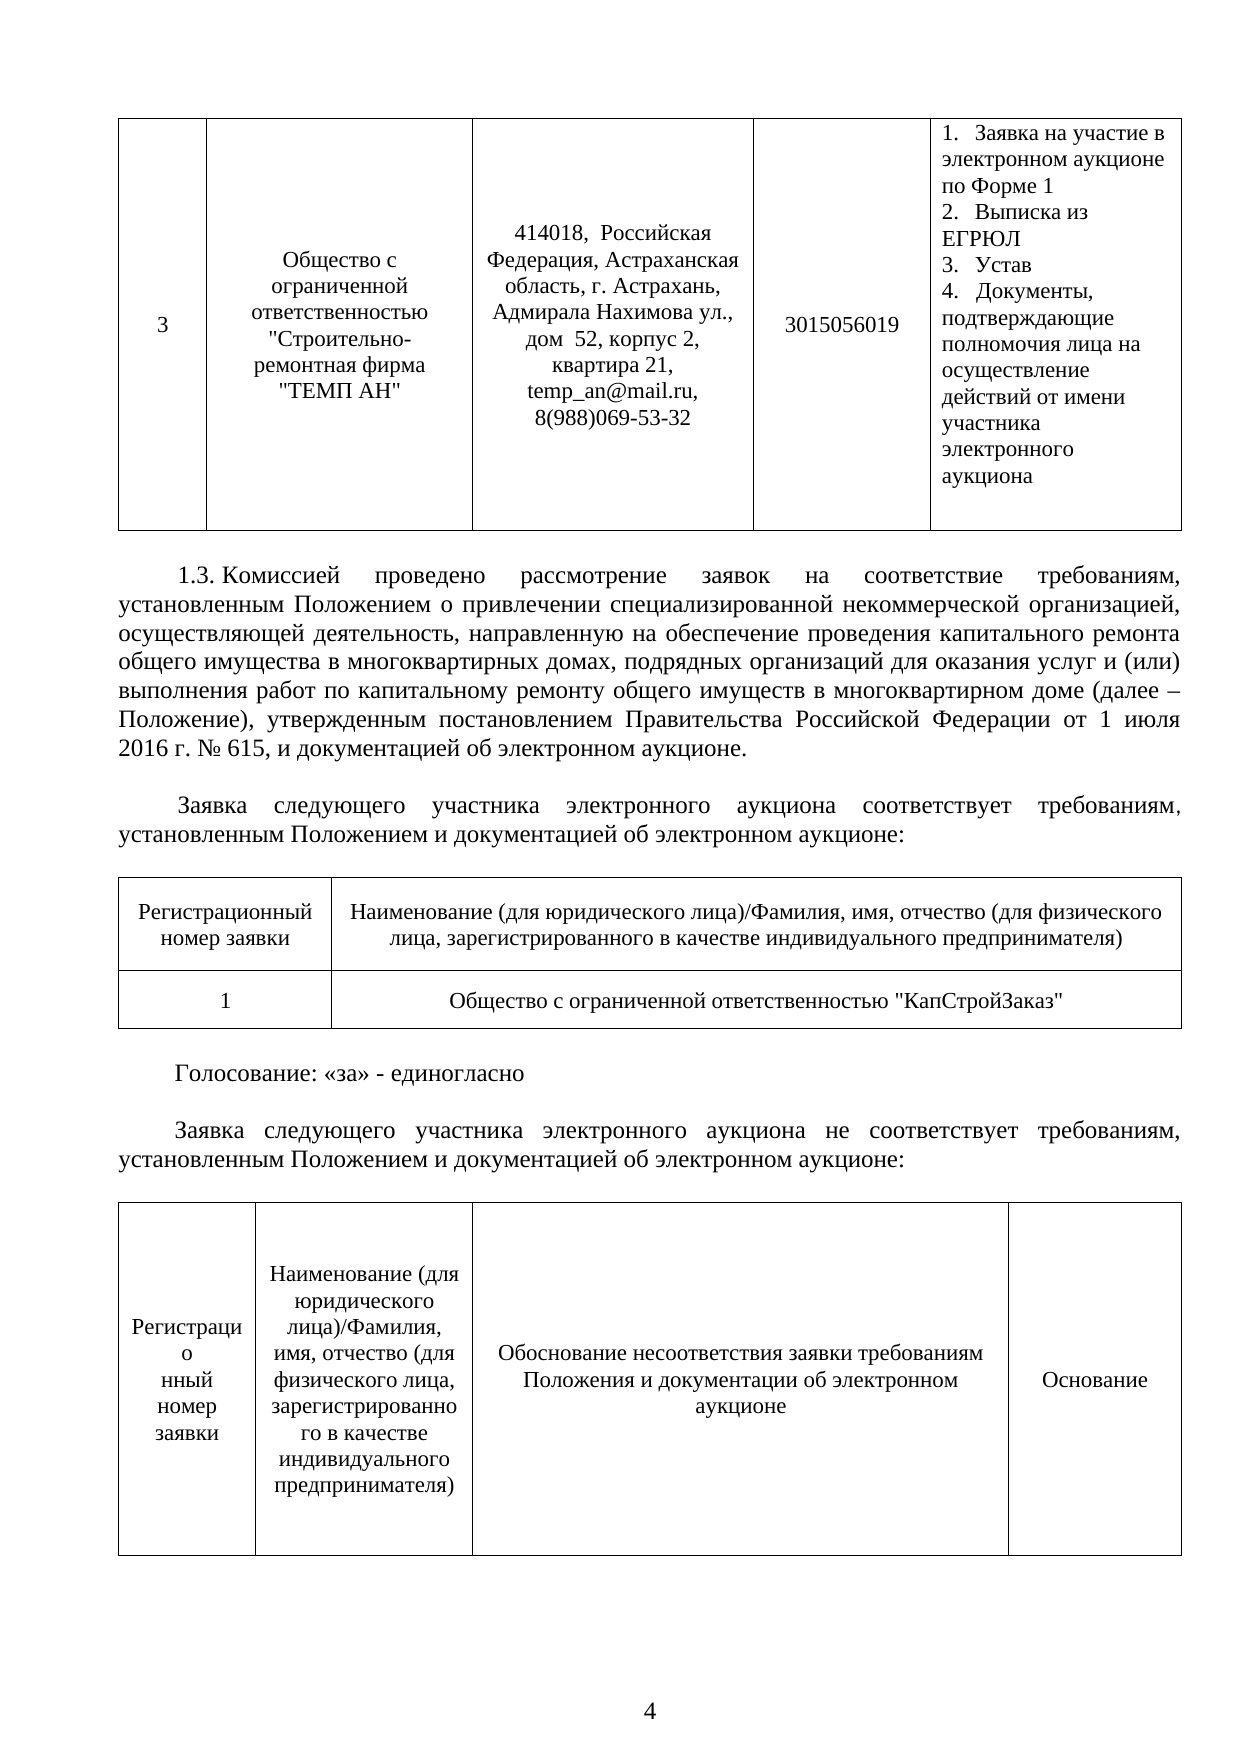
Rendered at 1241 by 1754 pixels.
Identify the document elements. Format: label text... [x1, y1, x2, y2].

table_header Наименование (для юридического лица)/Фамилия, имя, отчество (для физического лица, зарегистрированного в качестве индивидуального предпринимателя) [256, 1203, 472, 1555]
text Голосование: «за» - единогласно [118, 1058, 1181, 1087]
table_cell Общество с ограниченной ответственностью "КапСтройЗаказ" [332, 971, 1181, 1028]
list Комиссией проведено рассмотрение заявок на соответствие требованиям, установленным Положением о привлечении специализированной некоммерческой организацией, осуществляющей деятельность, направленную на обеспечение проведения капитального ремонта общего имущества в многоквартирных домах, подрядных организаций для оказания услуг и (или) выполнения работ по капитальному ремонту общего имуществ в многоквартирном доме (далее – Положение), утвержденным постановлением Правительства Российской Федерации от 1 июля 2016 г. № 615, и документацией об электронном аукционе. [118, 560, 1181, 761]
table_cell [931, 119, 1181, 530]
table_cell 414018, Российская Федерация, Астраханская область, г. Астрахань, Адмирала Нахимова ул., дом 52, корпус 2, квартира 21, temp_an@mail.ru, 8(988)069-53-32 [473, 119, 753, 530]
table_header Обоснование несоответствия заявки требованиям Положения и документации об электронном аукционе [473, 1203, 1008, 1555]
table_cell 3 [119, 119, 206, 530]
text Заявка следующего участника электронного аукциона соответствует требованиям, установленным Положением и документацией об электронном аукционе: [118, 790, 1181, 848]
table_header Регистрацио нный номер заявки [119, 1203, 255, 1555]
table_header Наименование (для юридического лица)/Фамилия, имя, отчество (для физического лица, зарегистрированного в качестве индивидуального предпринимателя) [332, 878, 1181, 970]
table_cell Общество с ограниченной ответственностью "Строительно-ремонтная фирма "ТЕМП АН" [207, 119, 472, 530]
table_cell 1 [119, 971, 331, 1028]
table_header Регистрационный номер заявки [119, 878, 331, 970]
text Заявка следующего участника электронного аукциона не соответствует требованиям, установленным Положением и документацией об электронном аукционе: [118, 1116, 1181, 1173]
table_header Основание [1009, 1203, 1181, 1555]
table_cell 3015056019 [754, 119, 930, 530]
